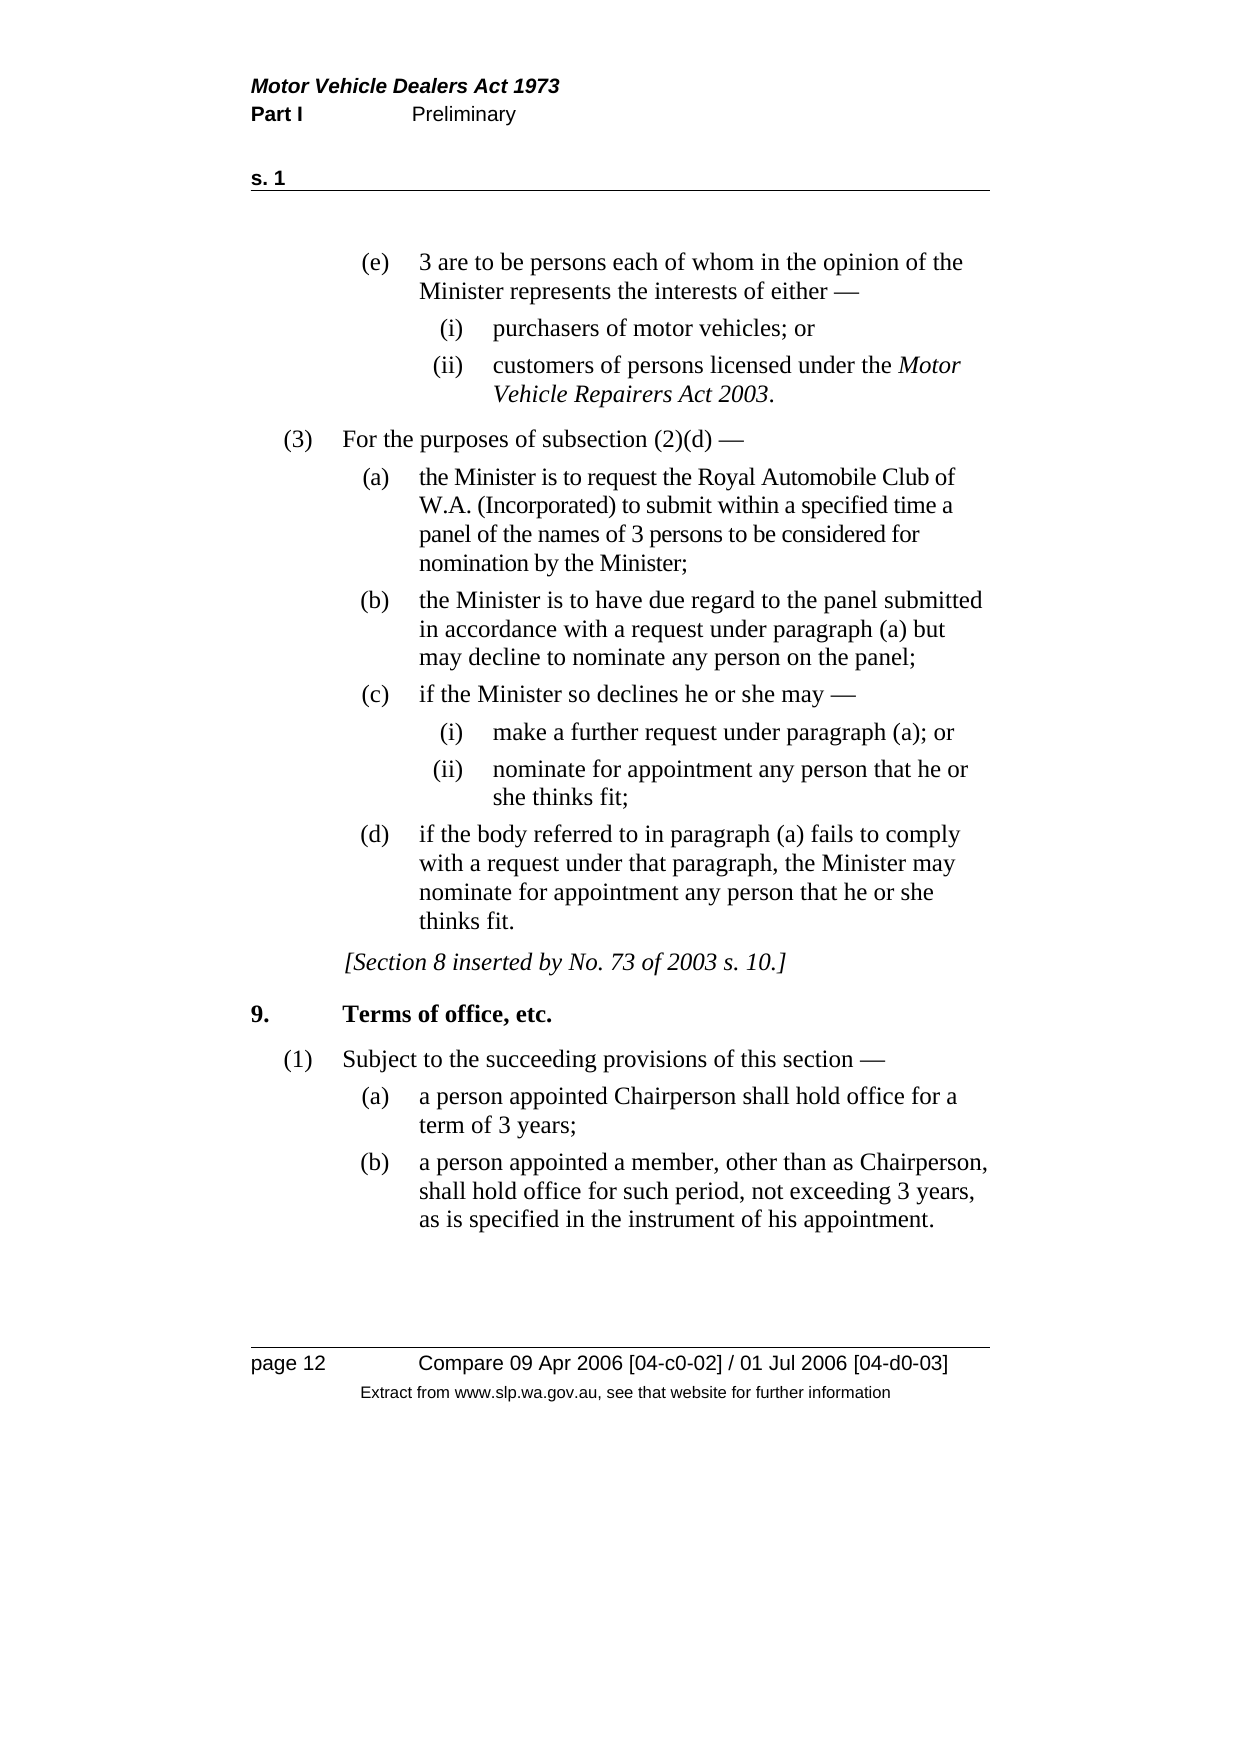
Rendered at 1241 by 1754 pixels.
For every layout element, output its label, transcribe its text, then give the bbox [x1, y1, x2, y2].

text (e) 3 are to be persons each of whom in the opinion of the Minister represents the interests of either — [251, 247, 990, 305]
text (b) a person appointed a member, other than as Chairperson, shall hold office for such period, not exceeding 3 years, as is specified in the instrument of his appointment. [251, 1147, 990, 1233]
text (3) For the purposes of subsection (2)(d) — [251, 424, 990, 453]
text (a) a person appointed Chairperson shall hold office for a term of 3 years; [251, 1081, 990, 1139]
text (i) make a further request under paragraph (a); or [251, 717, 990, 745]
text (a) the Minister is to request the Royal Automobile Club of W.A. (Incorporated) to submit within a specified time a panel of the names of 3 persons to be considered for nomination by the Minister; [251, 462, 990, 577]
text (d) if the body referred to in paragraph (a) fails to comply with a request under that paragraph, the Minister may nominate for appointment any person that he or she thinks fit. [251, 819, 990, 934]
text (i) purchasers of motor vehicles; or [251, 313, 990, 342]
text (1) Subject to the succeeding provisions of this section — [251, 1044, 990, 1073]
subtitle 9. Terms of office, etc. [251, 999, 990, 1027]
text (b) the Minister is to have due regard to the panel submitted in accordance with a request under paragraph (a) but may decline to nominate any person on the panel; [251, 585, 990, 671]
text [Section 8 inserted by No. 73 of 2003 s. 10.] [251, 947, 990, 976]
text (ii) customers of persons licensed under the Motor Vehicle Repairers Act 2003. [251, 350, 990, 408]
text (c) if the Minister so declines he or she may — [251, 679, 990, 708]
text (ii) nominate for appointment any person that he or she thinks fit; [251, 754, 990, 811]
